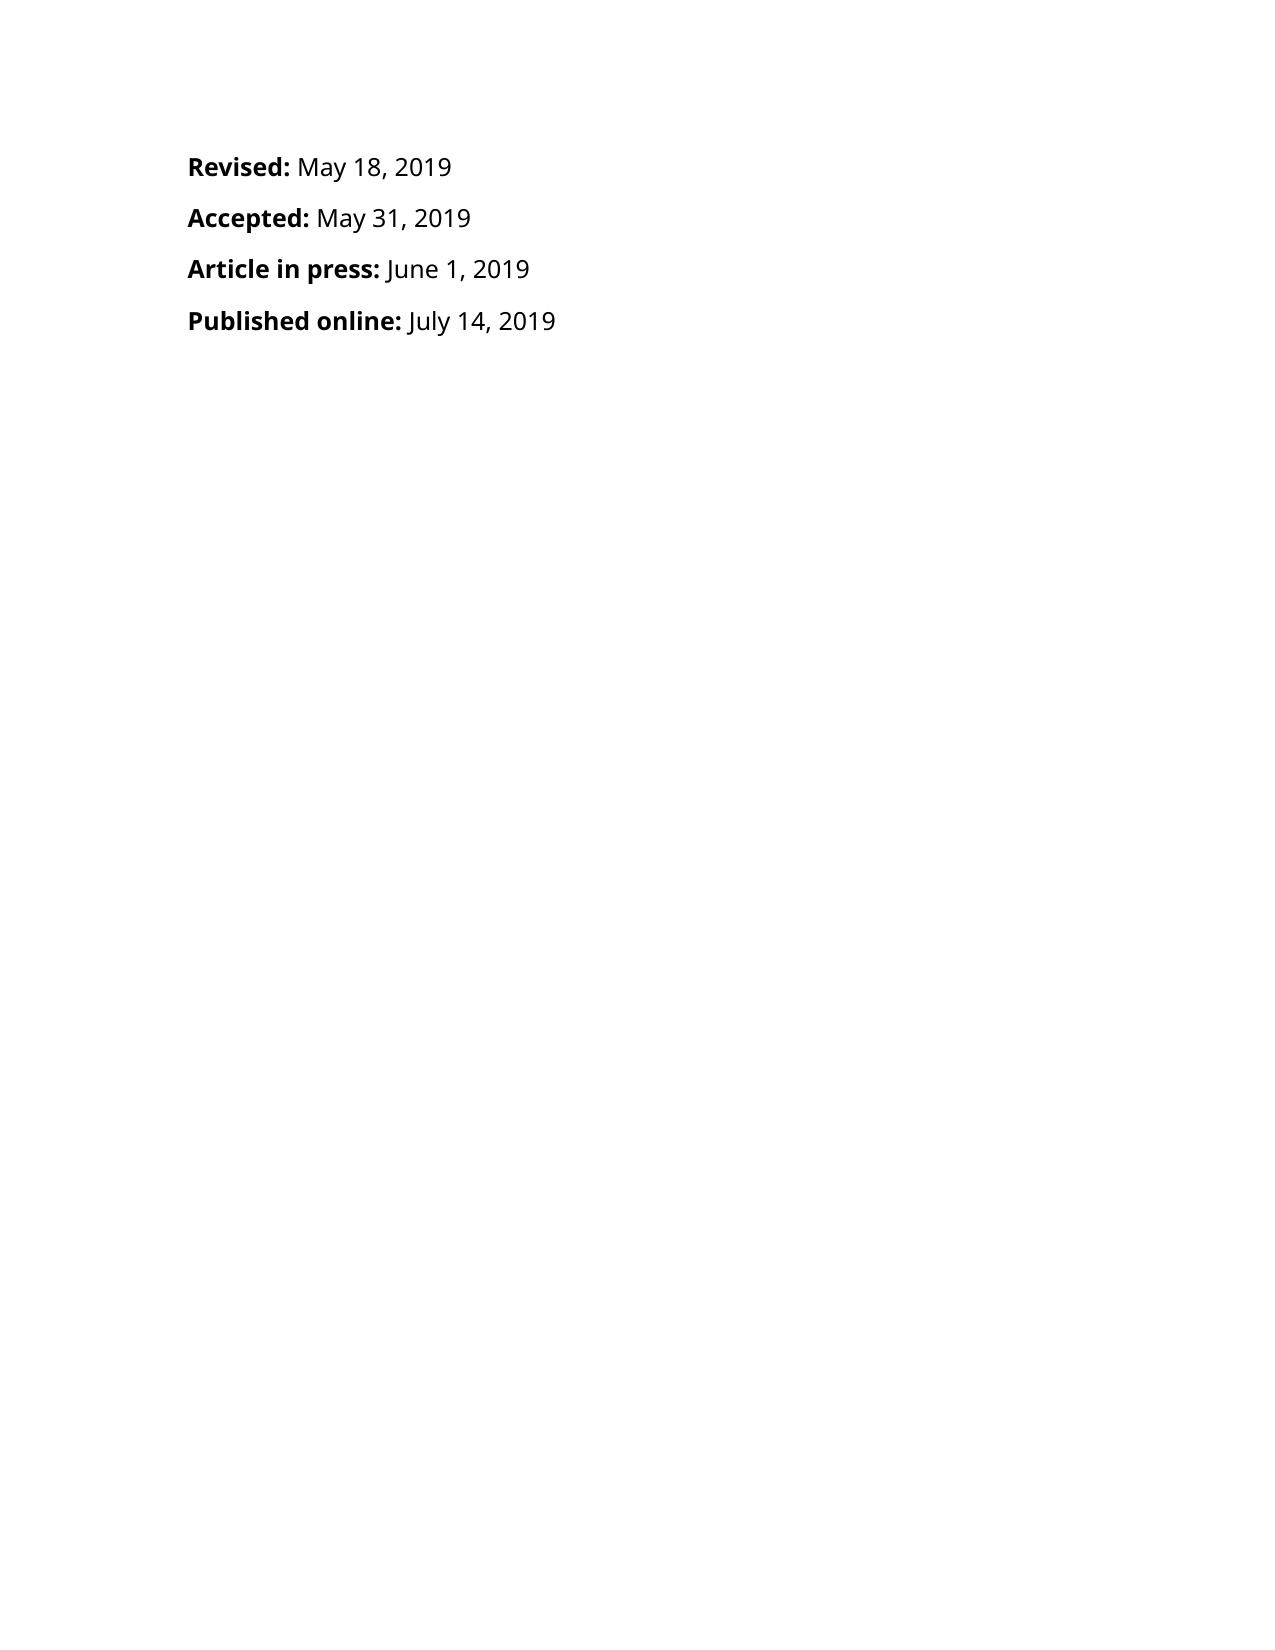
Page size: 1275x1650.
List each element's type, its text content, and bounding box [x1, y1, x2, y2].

text Revised: May 18, 2019 [187, 150, 1087, 184]
text Published online: July 14, 2019 [187, 303, 1087, 337]
text Accepted: May 31, 2019 [187, 201, 1087, 235]
text Article in press: June 1, 2019 [187, 252, 1087, 286]
